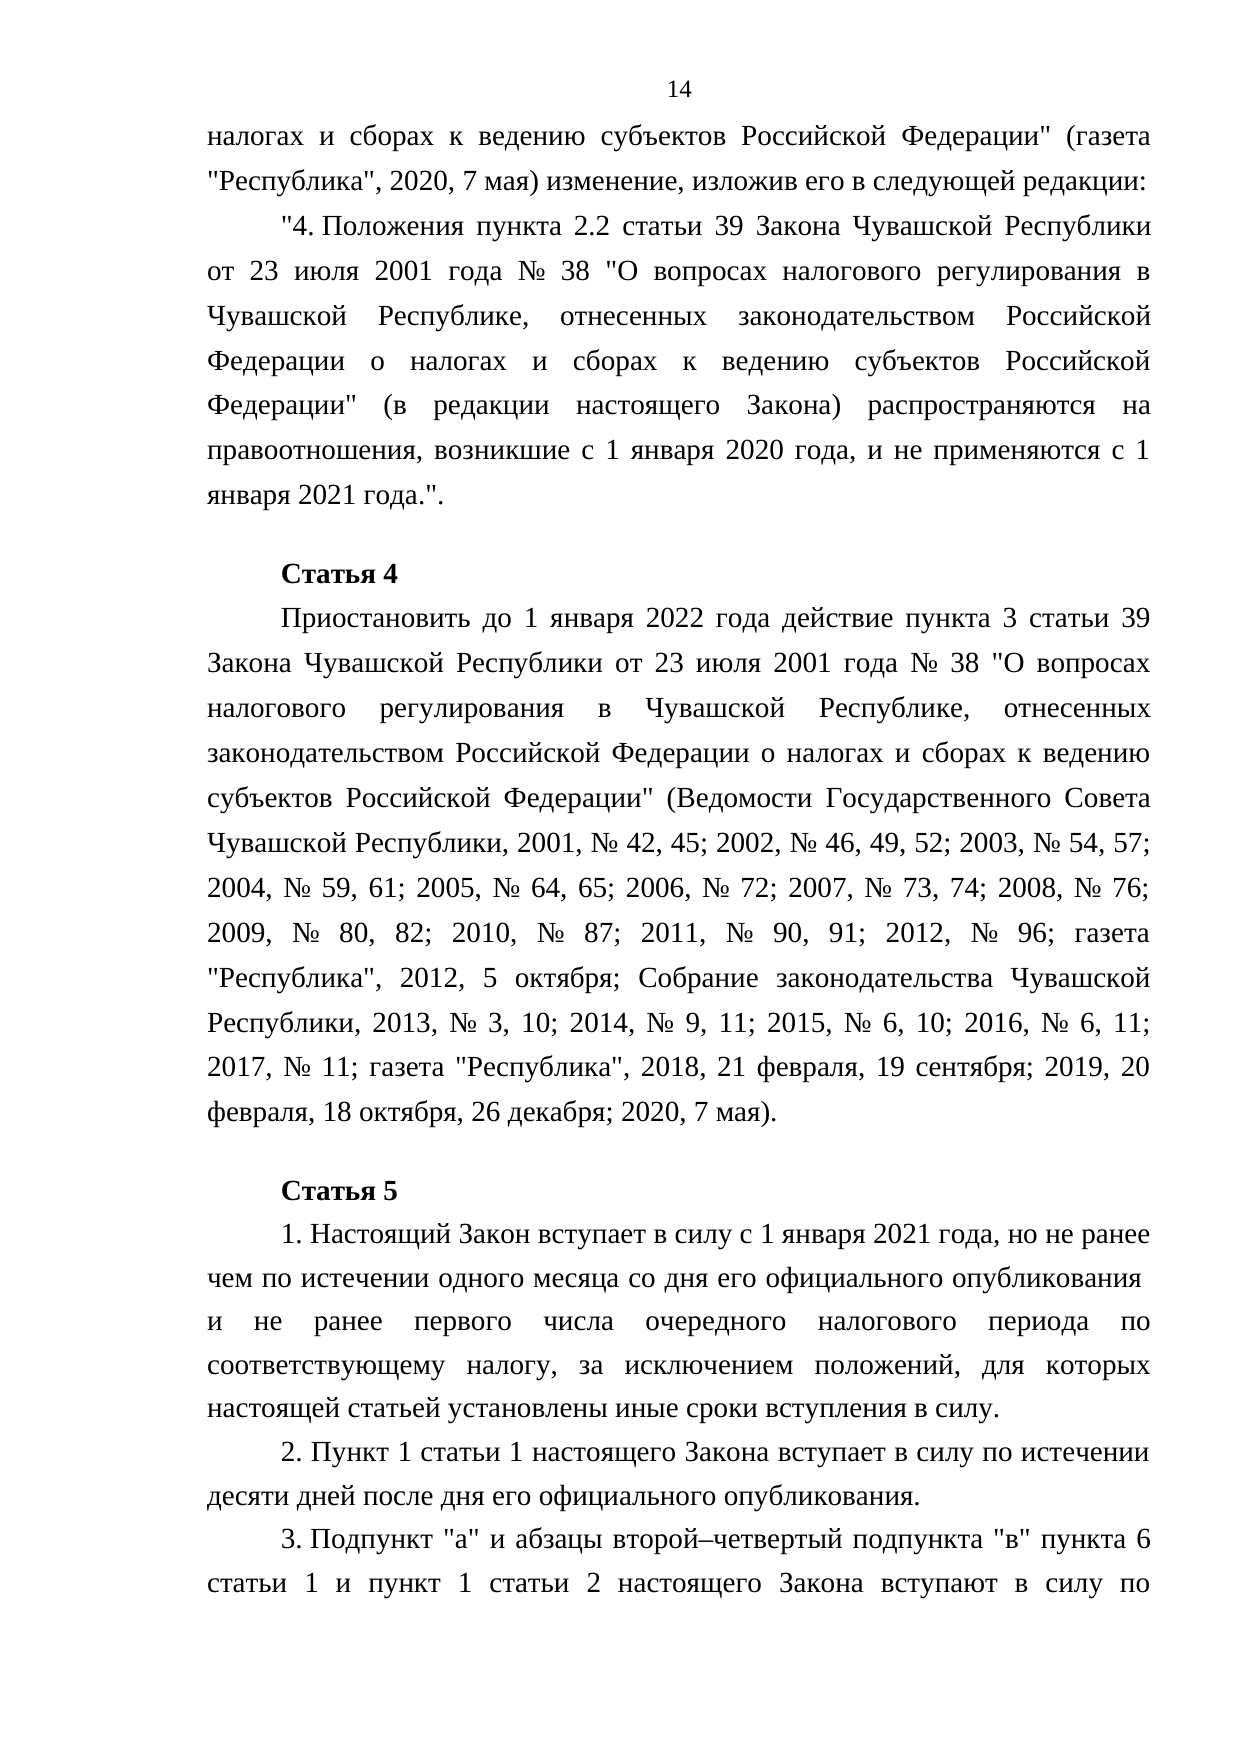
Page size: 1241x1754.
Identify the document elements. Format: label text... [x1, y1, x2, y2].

text 1. Настоящий Закон вступает в силу с 1 января 2021 года, но не ранее чем по истечении одного месяца со дня его официального опубликования и не ранее первого числа очередного налогового периода по соответствующему налогу, за исключением положений, для которых настоящей статьей установлены иные сроки вступления в силу. [207, 1216, 1152, 1424]
text Статья 5 [207, 1173, 1152, 1206]
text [207, 1521, 1152, 1598]
text 2. Пункт 1 статьи 1 настоящего Закона вступает в силу по истечении десяти дней после дня его официального опубликования. [207, 1434, 1152, 1511]
text Статья 4 [207, 556, 1152, 589]
text "4. Положения пункта 2.2 статьи 39 Закона Чувашской Республики от 23 июля 2001 года № 38 "О вопросах налогового регулирования в Чувашской Республике, отнесенных законодательством Российской Федерации о налогах и сборах к ведению субъектов Российской Федерации" (в редакции настоящего Закона) распространяются на правоотношения, возникшие с 1 января 2020 года, и не применяются с 1 января 2021 года.". [207, 208, 1152, 511]
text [207, 118, 1152, 197]
text Приостановить до 1 января 2022 года действие пункта 3 статьи 39 Закона Чувашской Республики от 23 июля 2001 года № 38 "О вопросах налогового регулирования в Чувашской Республике, отнесенных законодательством Российской Федерации о налогах и сборах к ведению субъектов Российской Федерации" (Ведомости Государственного Совета Чувашской Республики, 2001, № 42, 45; 2002, № 46, 49, 52; 2003, № 54, 57; 2004, № 59, 61; 2005, № 64, 65; 2006, № 72; 2007, № 73, 74; 2008, № 76; 2009, № 80, 82; 2010, № 87; 2011, № 90, 91; 2012, № 96; газета "Республика", 2012, 5 октября; Собрание законодательства Чувашской Республики, 2013, № 3, 10; 2014, № 9, 11; 2015, № 6, 10; 2016, № 6, 11; 2017, № 11; газета "Республика", 2018, 21 февраля, 19 сентября; 2019, 20 февраля, 18 октября, 26 декабря; 2020, 7 мая). [207, 601, 1152, 1128]
